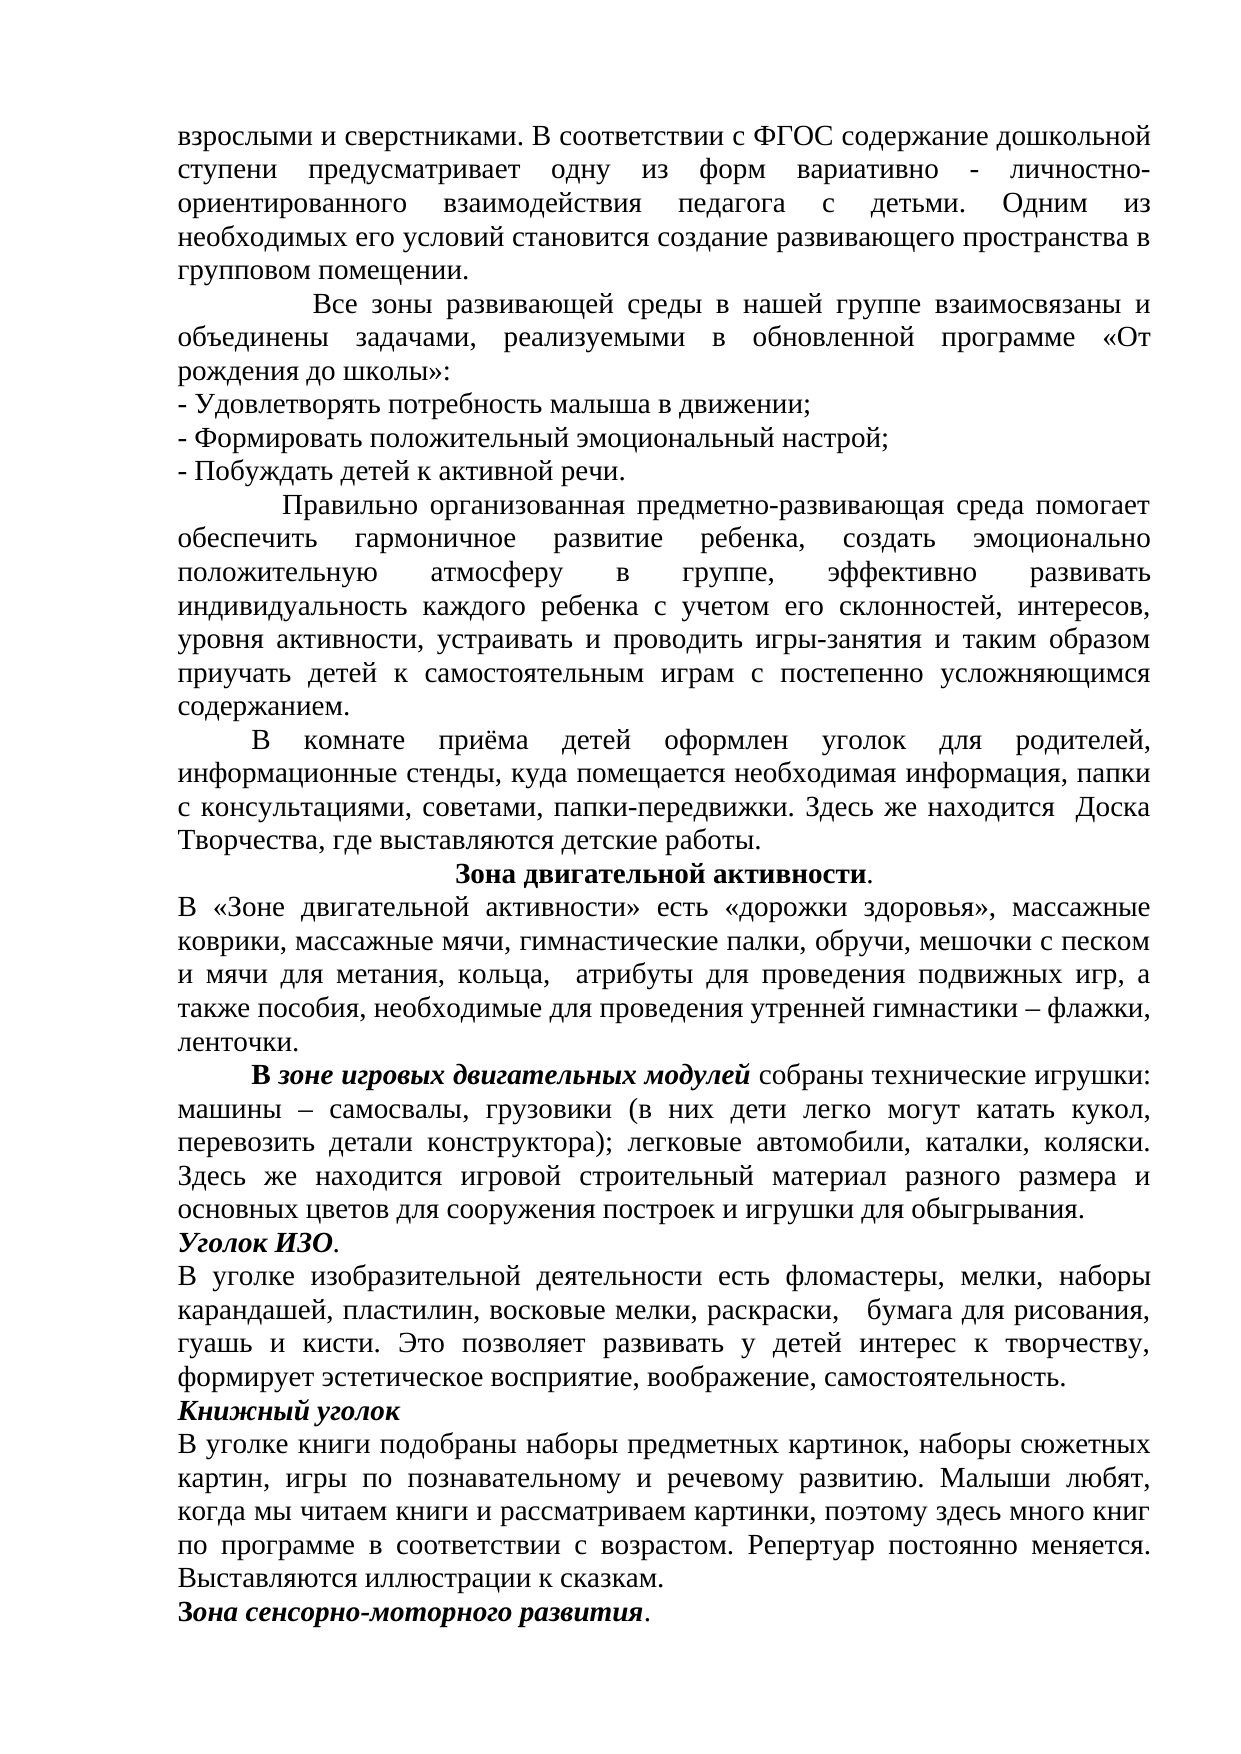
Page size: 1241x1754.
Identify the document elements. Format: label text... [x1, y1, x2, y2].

text - Формировать положительный эмоциональный настрой; [177, 420, 1152, 453]
text Книжный уголок [177, 1393, 1152, 1426]
text Правильно организованная предметно-развивающая среда помогает обеспечить гармоничное развитие ребенка, создать эмоционально положительную атмосферу в группе, эффективно развивать индивидуальность каждого ребенка с учетом его склонностей, интересов, уровня активности, устраивать и проводить игры-занятия и таким образом приучать детей к самостоятельным играм с постепенно усложняющимся содержанием. [177, 487, 1152, 722]
text Зона сенсорно-моторного развития. [177, 1594, 1152, 1627]
text Зона двигательной активности. [177, 856, 1152, 889]
text В «Зоне двигательной активности» есть «дорожки здоровья», массажные коврики, массажные мячи, гимнастические палки, обручи, мешочки с песком и мячи для метания, кольца, атрибуты для проведения подвижных игр, а также пособия, необходимые для проведения утренней гимнастики – флажки, ленточки. [177, 889, 1152, 1057]
text - Удовлетворять потребность малыша в движении; [177, 386, 1152, 420]
text Все зоны развивающей среды в нашей группе взаимосвязаны и объединены задачами, реализуемыми в обновленной программе «От рождения до школы»: [177, 286, 1152, 386]
text В уголке изобразительной деятельности есть фломастеры, мелки, наборы карандашей, пластилин, восковые мелки, раскраски, бумага для рисования, гуашь и кисти. Это позволяет развивать у детей интерес к творчеству, формирует эстетическое восприятие, воображение, самостоятельность. [177, 1258, 1152, 1393]
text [177, 118, 1152, 286]
text В зоне игровых двигательных модулей собраны технические игрушки: машины – самосвалы, грузовики (в них дети легко могут катать кукол, перевозить детали конструктора); легковые автомобили, каталки, коляски. Здесь же находится игровой строительный материал разного размера и основных цветов для сооружения построек и игрушки для обыгрывания. [177, 1057, 1152, 1225]
text В уголке книги подобраны наборы предметных картинок, наборы сюжетных картин, игры по познавательному и речевому развитию. Малыши любят, когда мы читаем книги и рассматриваем картинки, поэтому здесь много книг по программе в соответствии с возрастом. Репертуар постоянно меняется. Выставляются иллюстрации к сказкам. [177, 1426, 1152, 1594]
text В комнате приёма детей оформлен уголок для родителей, информационные стенды, куда помещается необходимая информация, папки с консультациями, советами, папки-передвижки. Здесь же находится Доска Творчества, где выставляются детские работы. [177, 722, 1152, 856]
text Уголок ИЗО. [177, 1225, 1152, 1258]
text - Побуждать детей к активной речи. [177, 453, 1152, 487]
